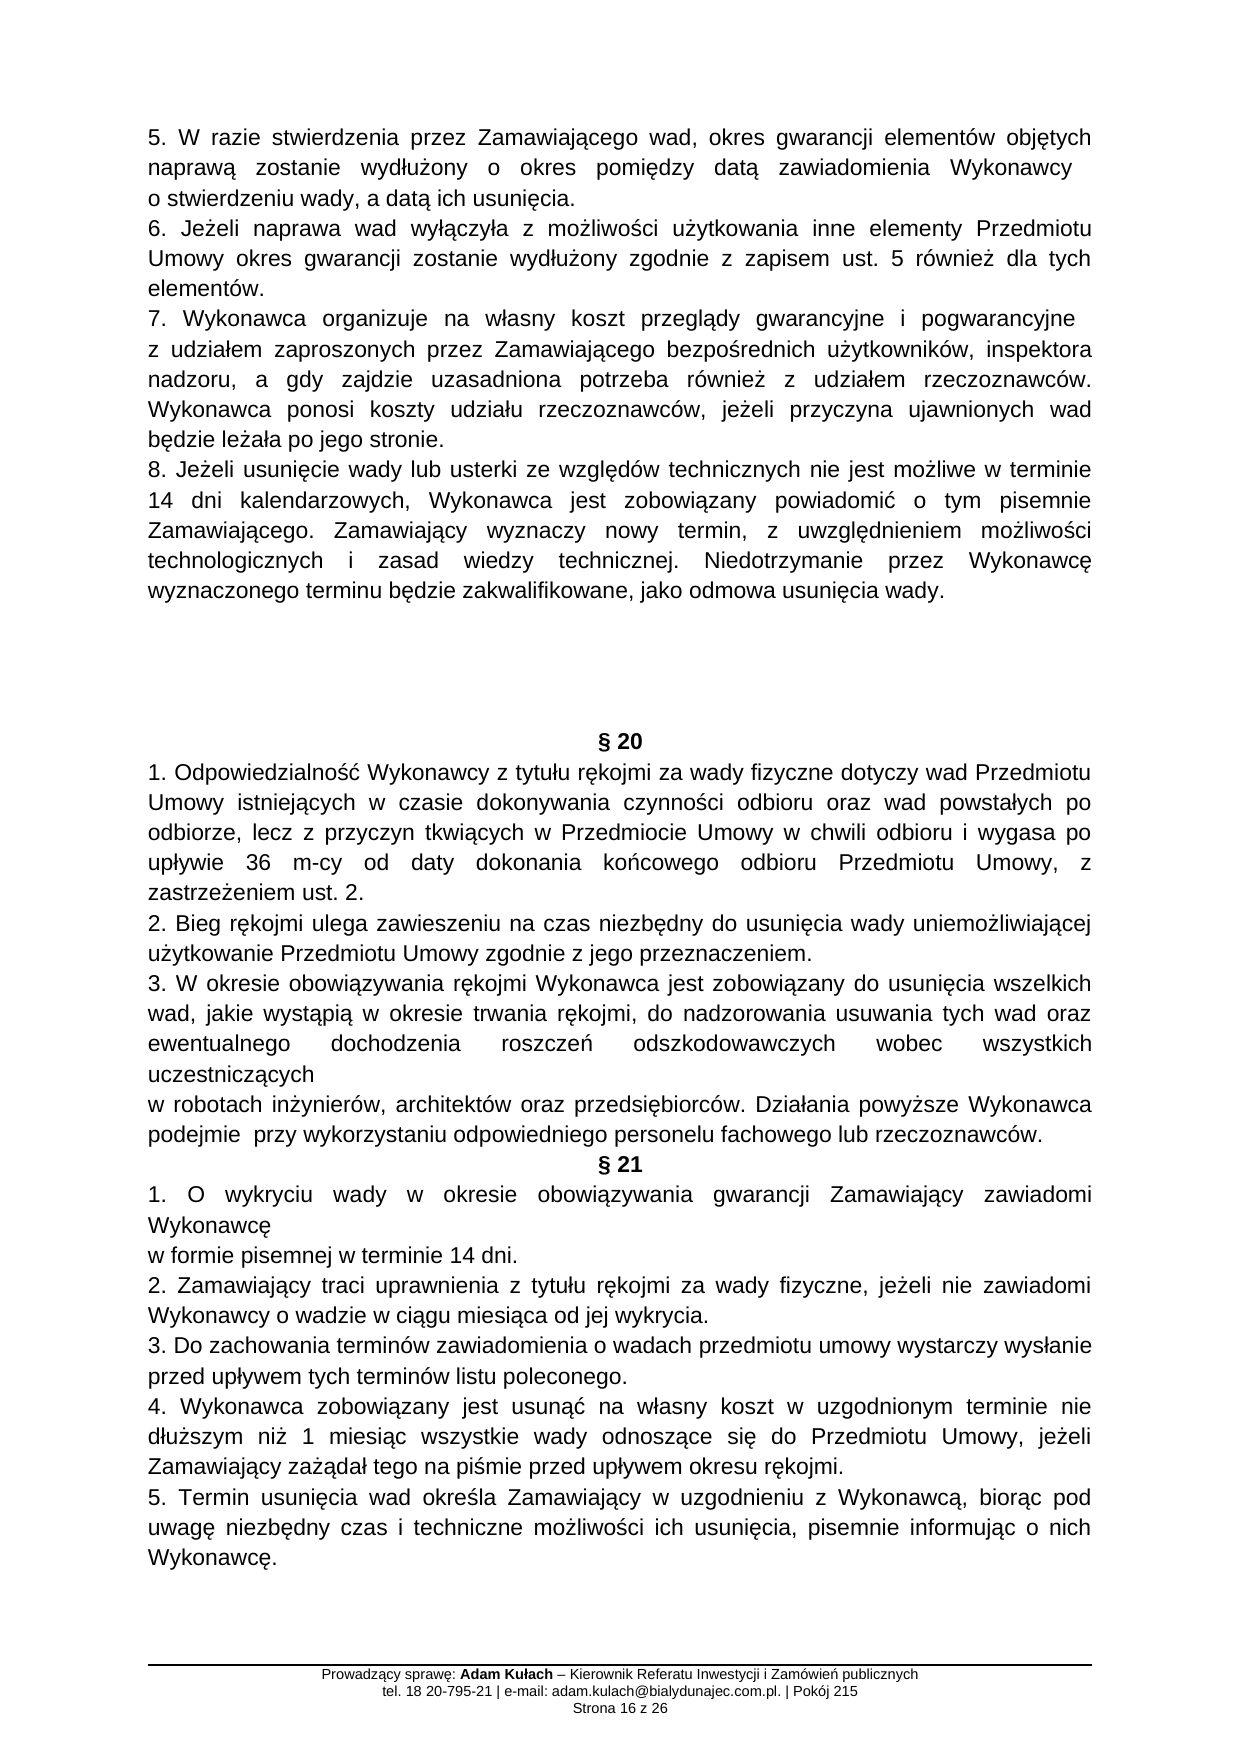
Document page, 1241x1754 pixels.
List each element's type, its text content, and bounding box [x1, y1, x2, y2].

text 1. O wykryciu wady w okresie obowiązywania gwarancji Zamawiający zawiadomi Wykonawcę w formie pisemnej w terminie 14 dni. [148, 1181, 1092, 1268]
text 2. Zamawiający traci uprawnienia z tytułu rękojmi za wady fizyczne, jeżeli nie zawiadomi Wykonawcy o wadzie w ciągu miesiąca od jej wykrycia. [148, 1272, 1092, 1328]
text 2. Bieg rękojmi ulega zawieszeniu na czas niezbędny do usunięcia wady uniemożliwiającej użytkowanie Przedmiotu Umowy zgodnie z jego przeznaczeniem. [148, 909, 1092, 966]
text 1. Odpowiedzialność Wykonawcy z tytułu rękojmi za wady fizyczne dotyczy wad Przedmiotu Umowy istniejących w czasie dokonywania czynności odbioru oraz wad powstałych po odbiorze, lecz z przyczyn tkwiących w Przedmiocie Umowy w chwili odbioru i wygasa po upływie 36 m-cy od daty dokonania końcowego odbioru Przedmiotu Umowy, z zastrzeżeniem ust. 2. [148, 758, 1092, 906]
text § 20 [148, 728, 1092, 754]
text § 21 [148, 1151, 1092, 1177]
text 3. W okresie obowiązywania rękojmi Wykonawca jest zobowiązany do usunięcia wszelkich wad, jakie wystąpią w okresie trwania rękojmi, do nadzorowania usuwania tych wad oraz ewentualnego dochodzenia roszczeń odszkodowawczych wobec wszystkich uczestniczących w robotach inżynierów, architektów oraz przedsiębiorców. Działania powyższe Wykonawca podejmie przy wykorzystaniu odpowiedniego personelu fachowego lub rzeczoznawców. [148, 970, 1092, 1147]
text 6. Jeżeli naprawa wad wyłączyła z możliwości użytkowania inne elementy Przedmiotu Umowy okres gwarancji zostanie wydłużony zgodnie z zapisem ust. 5 również dla tych elementów. [148, 215, 1092, 301]
text 8. Jeżeli usunięcie wady lub usterki ze względów technicznych nie jest możliwe w terminie 14 dni kalendarzowych, Wykonawca jest zobowiązany powiadomić o tym pisemnie Zamawiającego. Zamawiający wyznaczy nowy termin, z uwzględnieniem możliwości technologicznych i zasad wiedzy technicznej. Niedotrzymanie przez Wykonawcę wyznaczonego terminu będzie zakwalifikowane, jako odmowa usunięcia wady. [148, 456, 1092, 603]
text 4. Wykonawca zobowiązany jest usunąć na własny koszt w uzgodnionym terminie nie dłuższym niż 1 miesiąc wszystkie wady odnoszące się do Przedmiotu Umowy, jeżeli Zamawiający zażądał tego na piśmie przed upływem okresu rękojmi. [148, 1393, 1092, 1479]
text 5. W razie stwierdzenia przez Zamawiającego wad, okres gwarancji elementów objętych naprawą zostanie wydłużony o okres pomiędzy datą zawiadomienia Wykonawcy o stwierdzeniu wady, a datą ich usunięcia. [148, 124, 1092, 211]
text 5. Termin usunięcia wad określa Zamawiający w uzgodnieniu z Wykonawcą, biorąc pod uwagę niezbędny czas i techniczne możliwości ich usunięcia, pisemnie informując o nich Wykonawcę. [148, 1483, 1092, 1570]
text 7. Wykonawca organizuje na własny koszt przeglądy gwarancyjne i pogwarancyjne z udziałem zaproszonych przez Zamawiającego bezpośrednich użytkowników, inspektora nadzoru, a gdy zajdzie uzasadniona potrzeba również z udziałem rzeczoznawców. Wykonawca ponosi koszty udziału rzeczoznawców, jeżeli przyczyna ujawnionych wad będzie leżała po jego stronie. [148, 305, 1092, 452]
text 3. Do zachowania terminów zawiadomienia o wadach przedmiotu umowy wystarczy wysłanie przed upływem tych terminów listu poleconego. [148, 1332, 1092, 1389]
